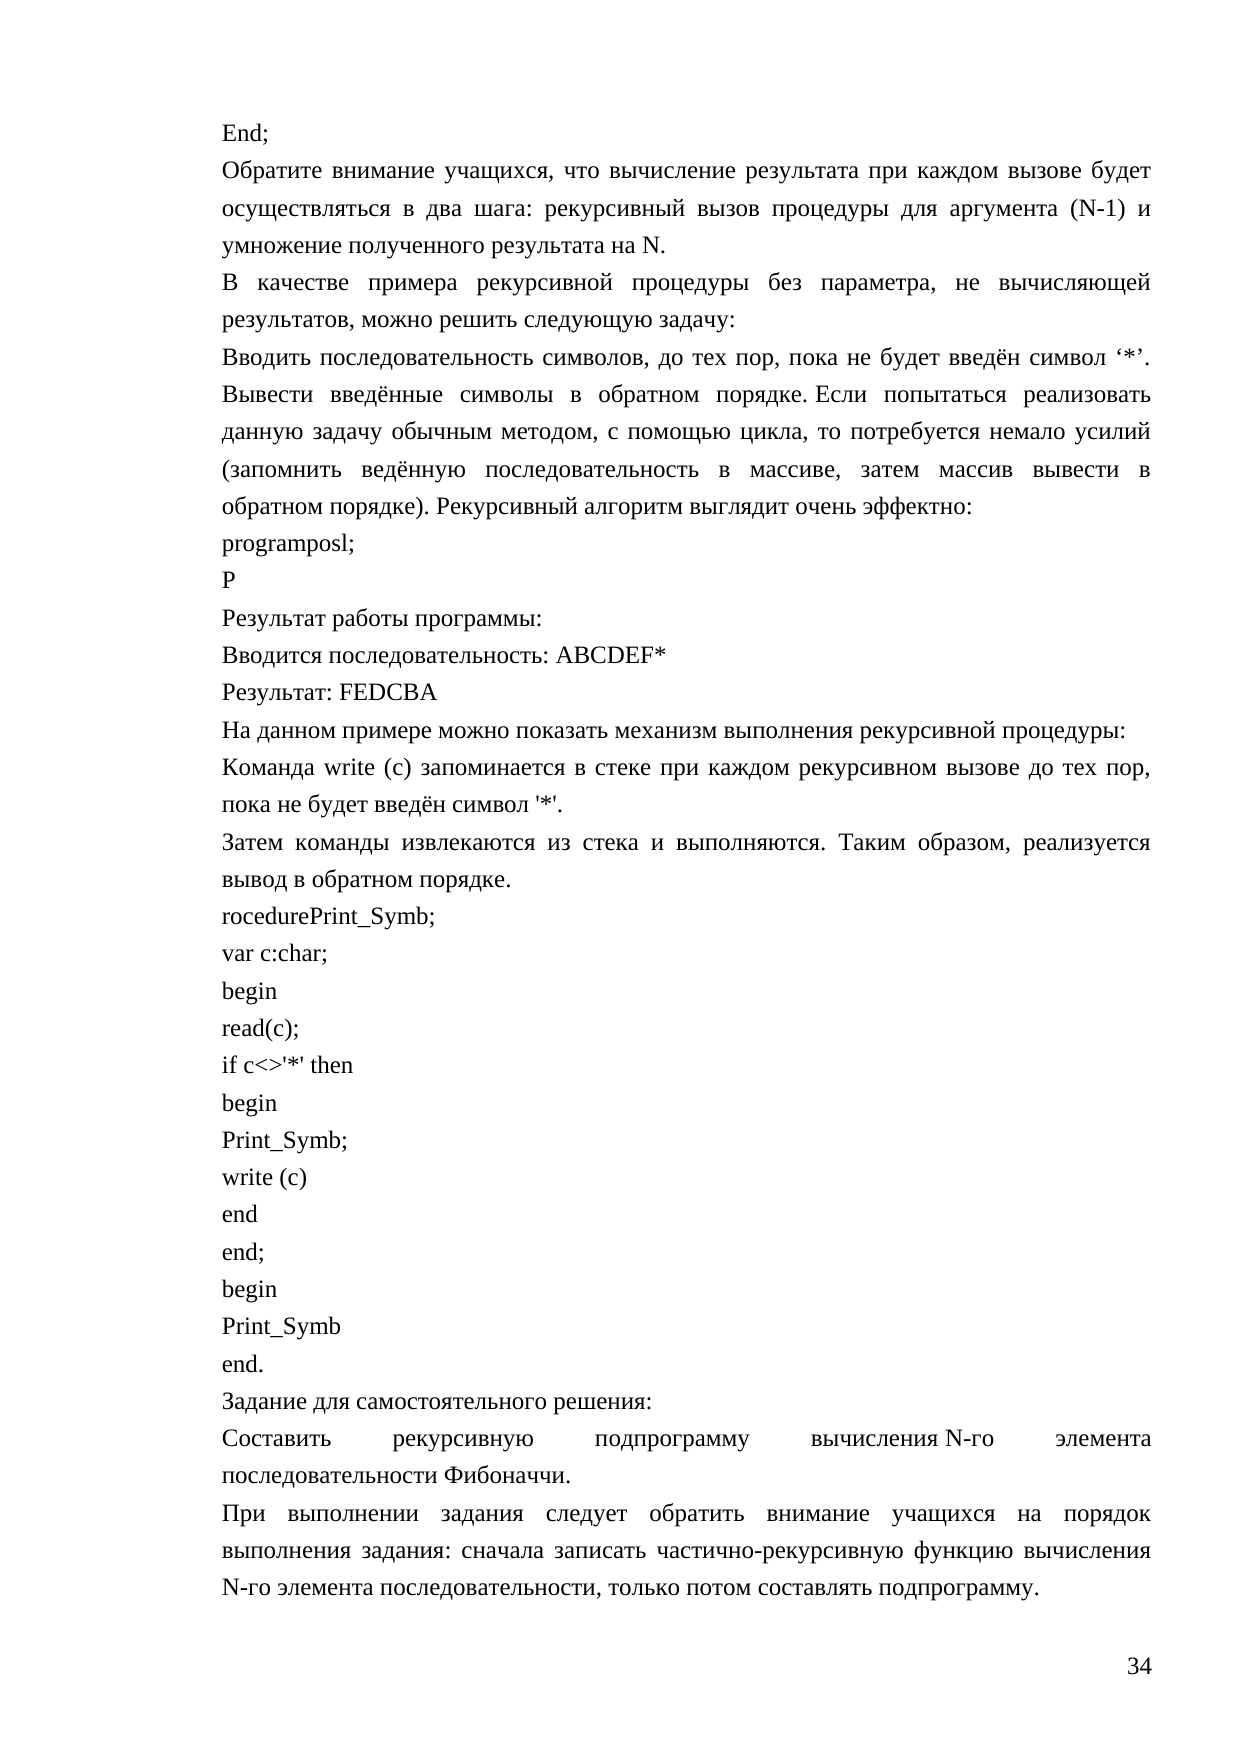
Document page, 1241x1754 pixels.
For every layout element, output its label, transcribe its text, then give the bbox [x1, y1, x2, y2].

text В качестве примера рекурсивной процедуры без параметра, не вычисляющей результатов, можно решить следующую задачу: [222, 267, 1152, 333]
text read(c); [222, 1013, 1152, 1042]
text programposl; [222, 528, 1152, 557]
text end; [222, 1237, 1152, 1266]
text Результат работы программы: [222, 603, 1152, 632]
text Обратите внимание учащихся, что вычисление результата при каждом вызове будет осуществляться в два шага: рекурсивный вызов процедуры для аргумента (N-1) и умножение полученного результата на N. [222, 155, 1152, 259]
text Вводить последовательность символов, до тех пор, пока не будет введён символ ‘*’. Вывести введённые символы в обратном порядке. Если попытаться реализовать данную задачу обычным методом, с помощью цикла, то потребуется немало усилий (запомнить ведённую последовательность в массиве, затем массив вывести в обратном порядке). Рекурсивный алгоритм выглядит очень эффектно: [222, 342, 1152, 520]
text var c:char; [222, 938, 1152, 967]
text Задание для самостоятельного решения: [222, 1386, 1152, 1415]
text begin [222, 976, 1152, 1004]
text end. [222, 1349, 1152, 1377]
text rocedurePrint_Symb; [222, 901, 1152, 930]
text begin [222, 1088, 1152, 1116]
text Затем команды извлекаются из стека и выполняются. Таким образом, реализуется вывод в обратном порядке. [222, 827, 1152, 893]
text end [222, 1199, 1152, 1228]
text При выполнении задания следует обратить внимание учащихся на порядок выполнения задания: сначала записать частично-рекурсивную функцию вычисления N-го элемента последовательности, только потом составлять подпрограмму. [222, 1498, 1152, 1601]
text Команда write (c) запоминается в стеке при каждом рекурсивном вызове до тех пор, пока не будет введён символ '*'. [222, 752, 1152, 818]
text Print_Symb [222, 1311, 1152, 1340]
text P [222, 566, 1152, 594]
text End; [222, 118, 1152, 147]
text Результат: FEDCBA [222, 677, 1152, 706]
text Print_Symb; [222, 1125, 1152, 1154]
text begin [222, 1274, 1152, 1303]
text write (c) [222, 1162, 1152, 1191]
text if c<>'*' then [222, 1050, 1152, 1079]
text Составить рекурсивную подпрограмму вычисления N-го элемента последовательности Фибоначчи. [222, 1423, 1152, 1489]
text Вводится последовательность: ABCDEF* [222, 640, 1152, 669]
text На данном примере можно показать механизм выполнения рекурсивной процедуры: [222, 715, 1152, 743]
